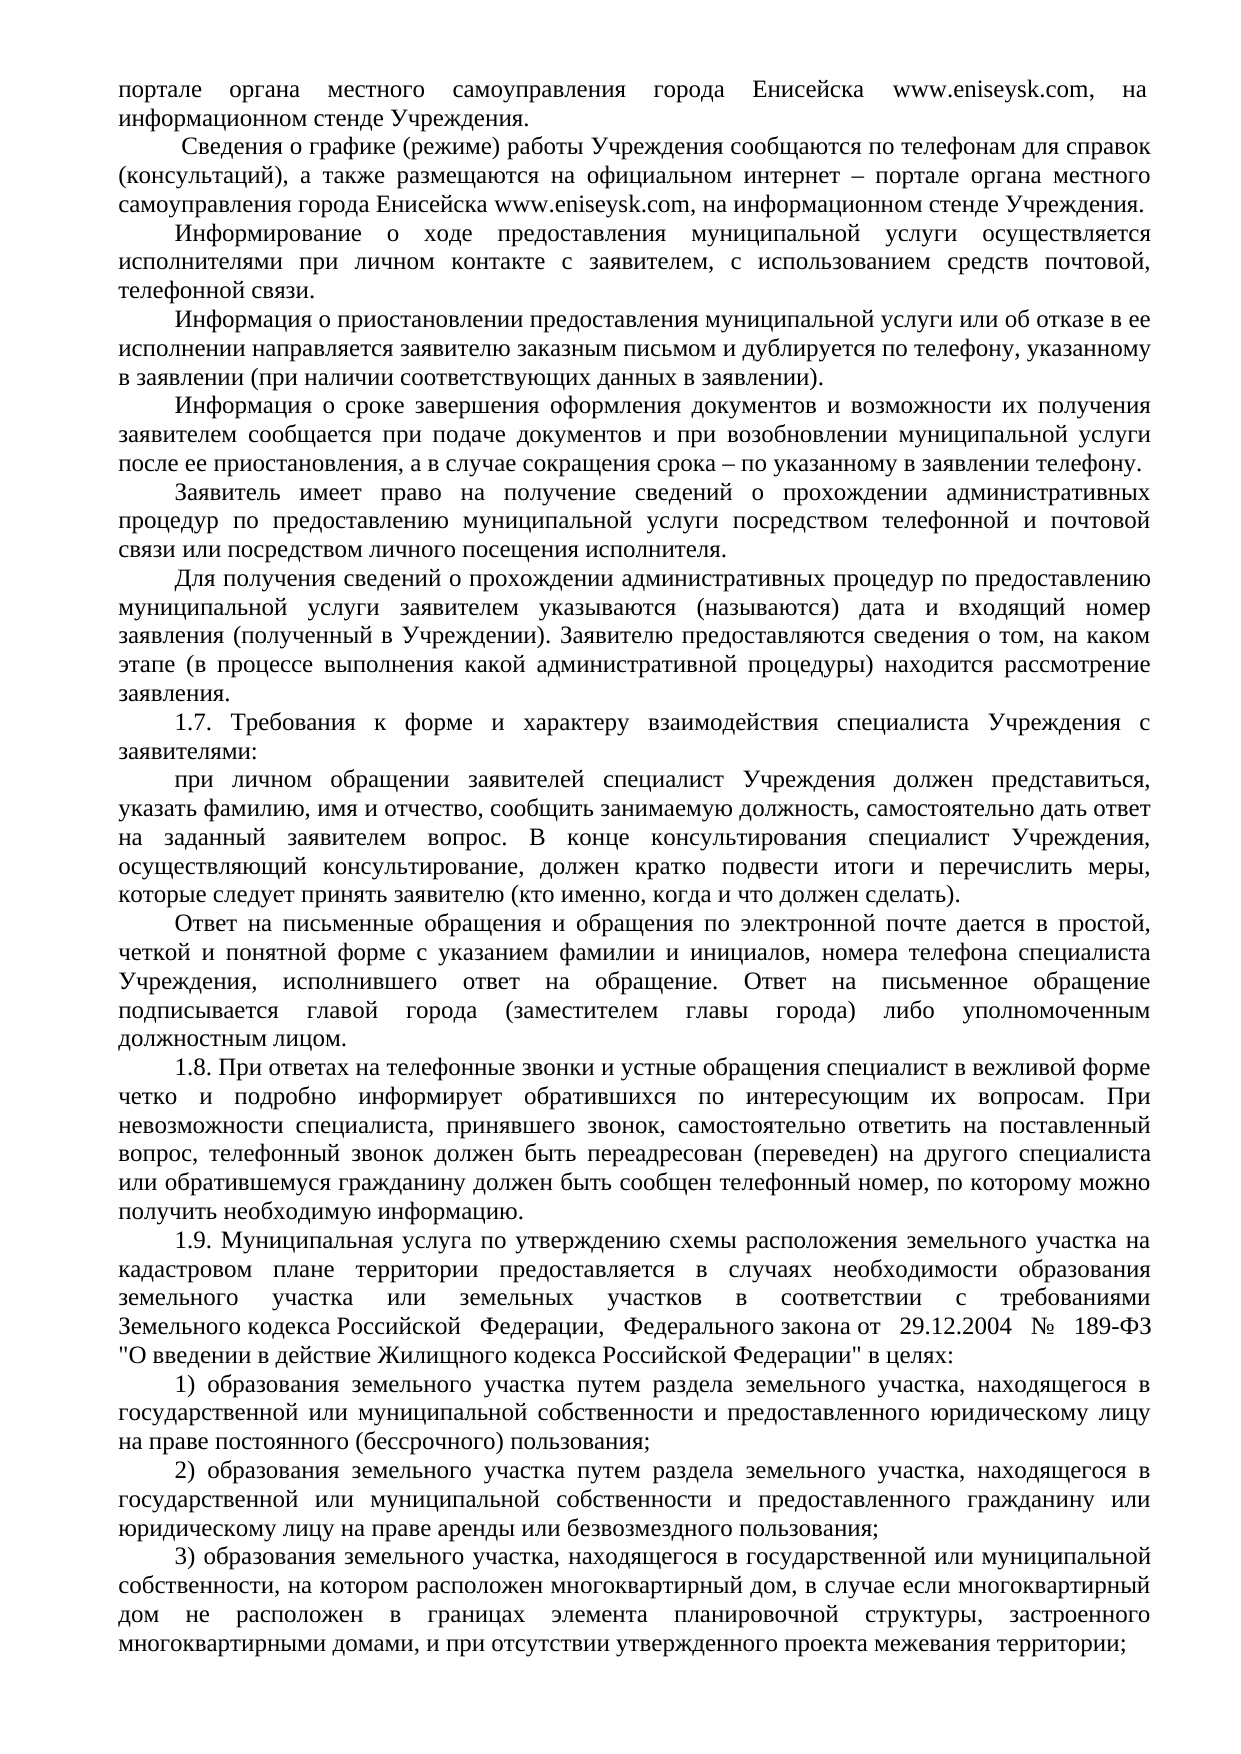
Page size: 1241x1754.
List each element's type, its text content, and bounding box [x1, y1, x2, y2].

text Сведения о графике (режиме) работы Учреждения сообщаются по телефонам для справок (консультаций), а также размещаются на официальном интернет – портале органа местного самоуправления города Енисейска www.eniseysk.com, на информационном стенде Учреждения. [118, 131, 1152, 218]
text 1.9. Муниципальная услуга по утверждению схемы расположения земельного участка на кадастровом плане территории предоставляется в случаях необходимости образования земельного участка или земельных участков в соответствии с требованиями Земельного кодекса Российской Федерации, Федерального закона от 29.12.2004 № 189-ФЗ "О введении в действие Жилищного кодекса Российской Федерации" в целях: [118, 1225, 1152, 1369]
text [118, 74, 1147, 131]
text Информирование о ходе предоставления муниципальной услуги осуществляется исполнителями при личном контакте с заявителем, с использованием средств почтовой, телефонной связи. [118, 218, 1152, 304]
text 1.7. Требования к форме и характеру взаимодействия специалиста Учреждения с заявителями: [118, 707, 1152, 764]
text при личном обращении заявителей специалист Учреждения должен представиться, указать фамилию, имя и отчество, сообщить занимаемую должность, самостоятельно дать ответ на заданный заявителем вопрос. В конце консультирования специалист Учреждения, осуществляющий консультирование, должен кратко подвести итоги и перечислить меры, которые следует принять заявителю (кто именно, когда и что должен сделать). [118, 764, 1152, 908]
text Информация о приостановлении предоставления муниципальной услуги или об отказе в ее исполнении направляется заявителю заказным письмом и дублируется по телефону, указанному в заявлении (при наличии соответствующих данных в заявлении). [118, 304, 1152, 390]
text 2) образования земельного участка путем раздела земельного участка, находящегося в государственной или муниципальной собственности и предоставленного гражданину или юридическому лицу на праве аренды или безвозмездного пользования; [118, 1455, 1152, 1541]
text Ответ на письменные обращения и обращения по электронной почте дается в простой, четкой и понятной форме с указанием фамилии и инициалов, номера телефона специалиста Учреждения, исполнившего ответ на обращение. Ответ на письменное обращение подписывается главой города (заместителем главы города) либо уполномоченным должностным лицом. [118, 908, 1152, 1052]
text 3) образования земельного участка, находящегося в государственной или муниципальной собственности, на котором расположен многоквартирный дом, в случае если многоквартирный дом не расположен в границах элемента планировочной структуры, застроенного многоквартирными домами, и при отсутствии утвержденного проекта межевания территории; [118, 1541, 1152, 1656]
text Для получения сведений о прохождении административных процедур по предоставлению муниципальной услуги заявителем указываются (называются) дата и входящий номер заявления (полученный в Учреждении). Заявителю предоставляются сведения о том, на каком этапе (в процессе выполнения какой административной процедуры) находится рассмотрение заявления. [118, 563, 1152, 707]
text Информация о сроке завершения оформления документов и возможности их получения заявителем сообщается при подаче документов и при возобновлении муниципальной услуги после ее приостановления, а в случае сокращения срока – по указанному в заявлении телефону. [118, 390, 1152, 477]
text Заявитель имеет право на получение сведений о прохождении административных процедур по предоставлению муниципальной услуги посредством телефонной и почтовой связи или посредством личного посещения исполнителя. [118, 477, 1152, 563]
text 1) образования земельного участка путем раздела земельного участка, находящегося в государственной или муниципальной собственности и предоставленного юридическому лицу на праве постоянного (бессрочного) пользования; [118, 1369, 1152, 1455]
text 1.8. При ответах на телефонные звонки и устные обращения специалист в вежливой форме четко и подробно информирует обратившихся по интересующим их вопросам. При невозможности специалиста, принявшего звонок, самостоятельно ответить на поставленный вопрос, телефонный звонок должен быть переадресован (переведен) на другого специалиста или обратившемуся гражданину должен быть сообщен телефонный номер, по которому можно получить необходимую информацию. [118, 1052, 1152, 1225]
